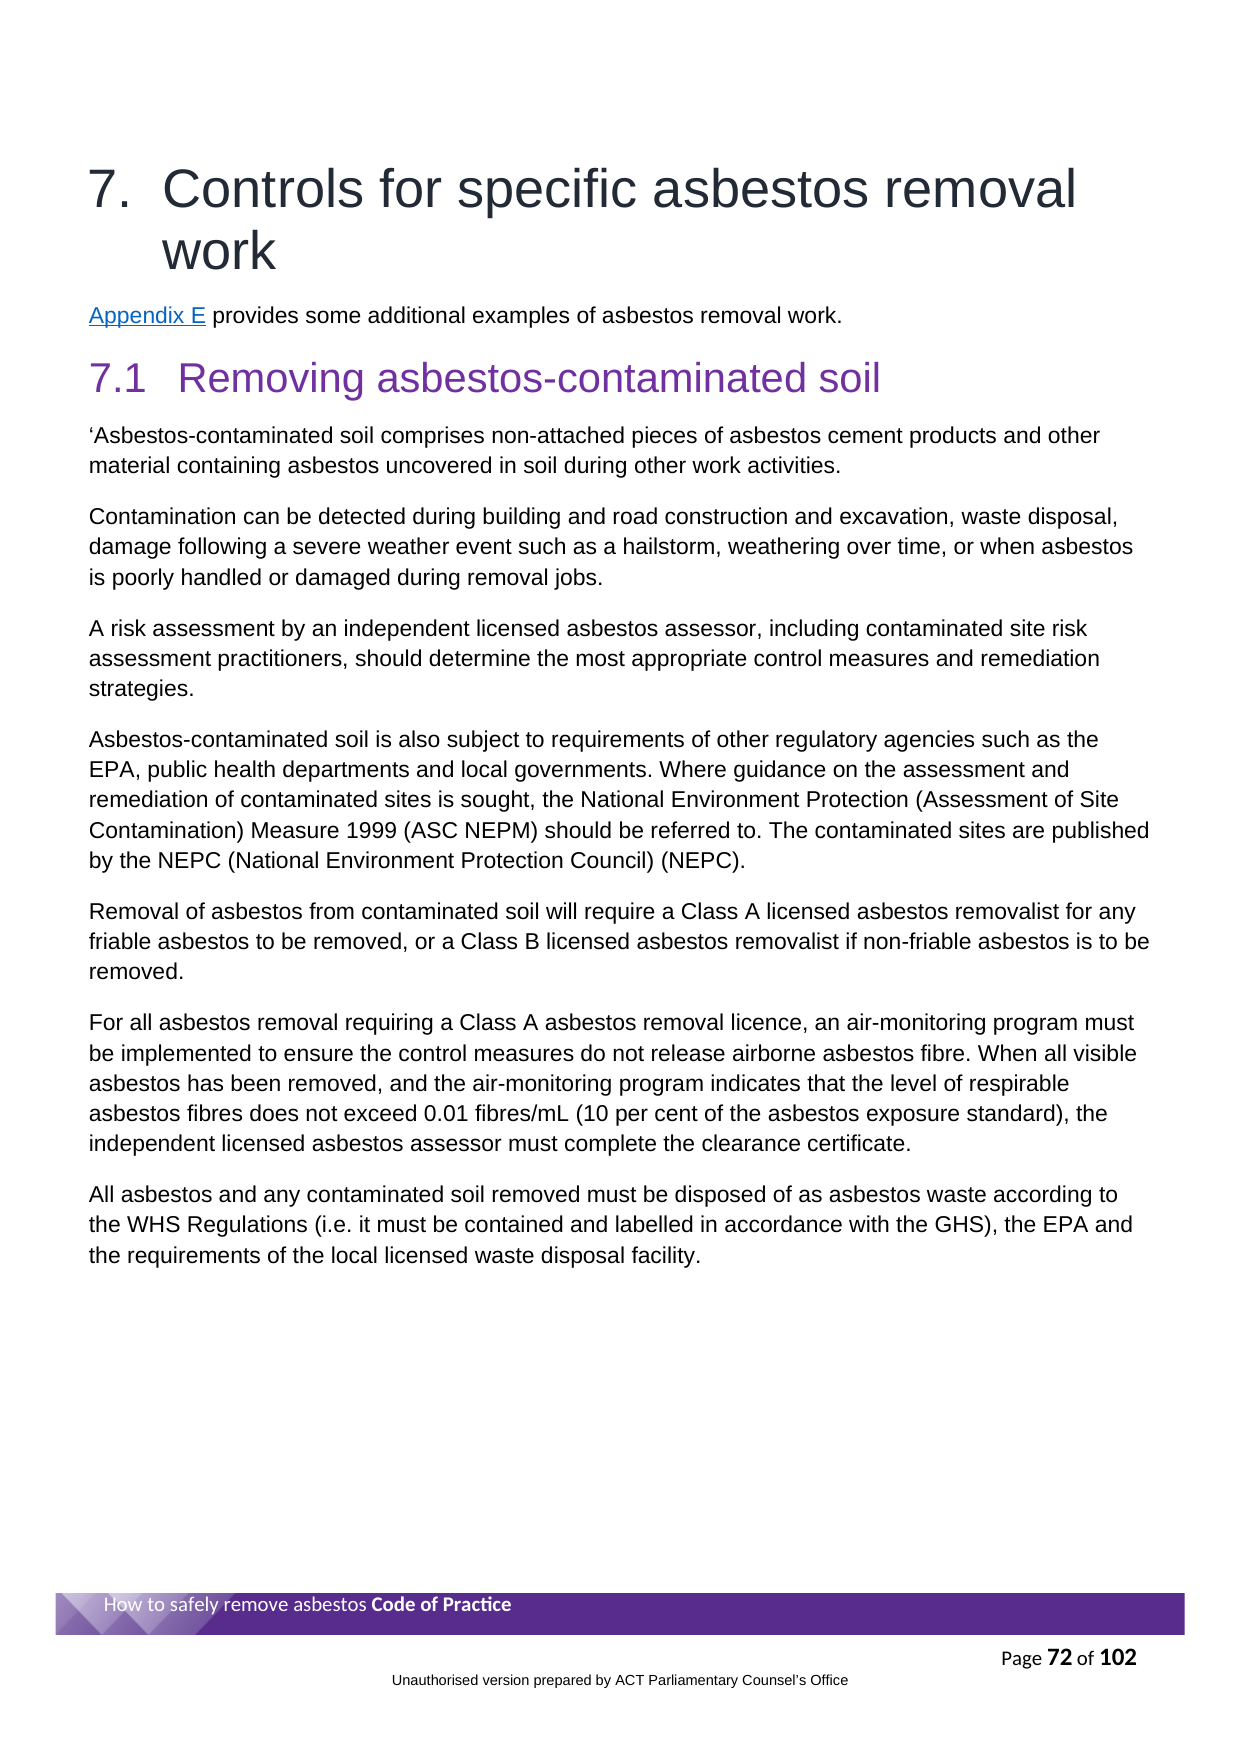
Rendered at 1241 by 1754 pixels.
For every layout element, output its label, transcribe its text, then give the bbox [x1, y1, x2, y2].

picture [55, 1593, 1185, 1635]
text Asbestos-contaminated soil is also subject to requirements of other regulatory agencies such as the EPA, public health departments and local governments. Where guidance on the assessment and remediation of contaminated sites is sought, the National Environment Protection (Assessment of Site Contamination) Measure 1999 (ASC NEPM) should be referred to. The contaminated sites are published by the NEPC (National Environment Protection Council) (NEPC). [89, 726, 1152, 873]
list Controls for specific asbestos removal work [87, 157, 1152, 281]
text Appendix E provides some additional examples of asbestos removal work. [89, 302, 1152, 328]
text For all asbestos removal requiring a Class A asbestos removal licence, an air-monitoring program must be implemented to ensure the control measures do not release airborne asbestos fibre. When all visible asbestos has been removed, and the air-monitoring program indicates that the level of respirable asbestos fibres does not exceed 0.01 fibres/mL (10 per cent of the asbestos exposure standard), the independent licensed asbestos assessor must complete the clearance certificate. [89, 1009, 1152, 1157]
text All asbestos and any contaminated soil removed must be disposed of as asbestos waste according to the WHS Regulations (i.e. it must be contained and labelled in accordance with the GHS), the EPA and the requirements of the local licensed waste disposal facility. [89, 1181, 1152, 1268]
text A risk assessment by an independent licensed asbestos assessor, including contaminated site risk assessment practitioners, should determine the most appropriate control measures and remediation strategies. [89, 614, 1152, 701]
text Contamination can be detected during building and road construction and excavation, waste disposal, damage following a severe weather event such as a hailstorm, weathering over time, or when asbestos is poorly handled or damaged during removal jobs. [89, 503, 1152, 590]
list Removing asbestos-contaminated soil [89, 353, 1152, 401]
text Removal of asbestos from contaminated soil will require a Class A licensed asbestos removalist for any friable asbestos to be removed, or a Class B licensed asbestos removalist if non-friable asbestos is to be removed. [89, 898, 1152, 985]
text ‘Asbestos-contaminated soil comprises non-attached pieces of asbestos cement products and other material containing asbestos uncovered in soil during other work activities. [89, 422, 1152, 478]
